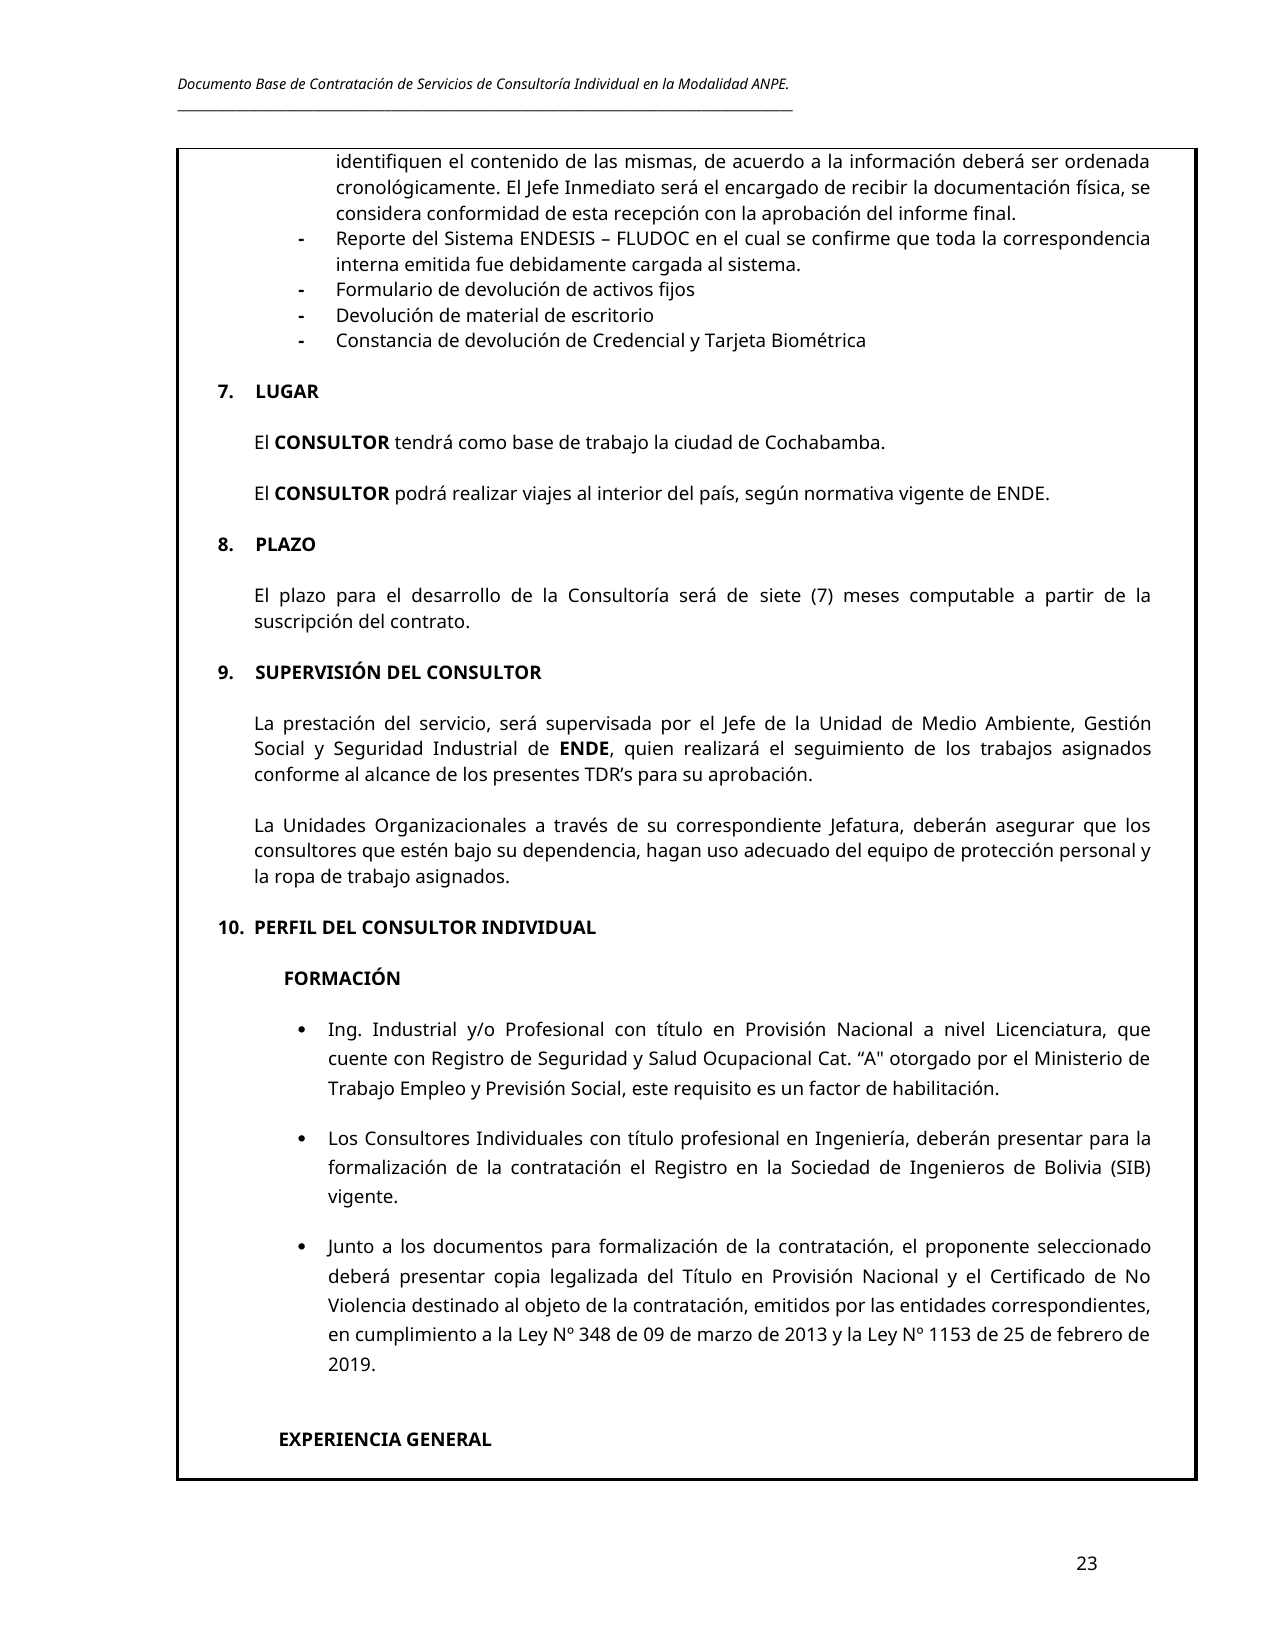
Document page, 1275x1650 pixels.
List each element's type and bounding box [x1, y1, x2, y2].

table_cell [179, 149, 1194, 1477]
